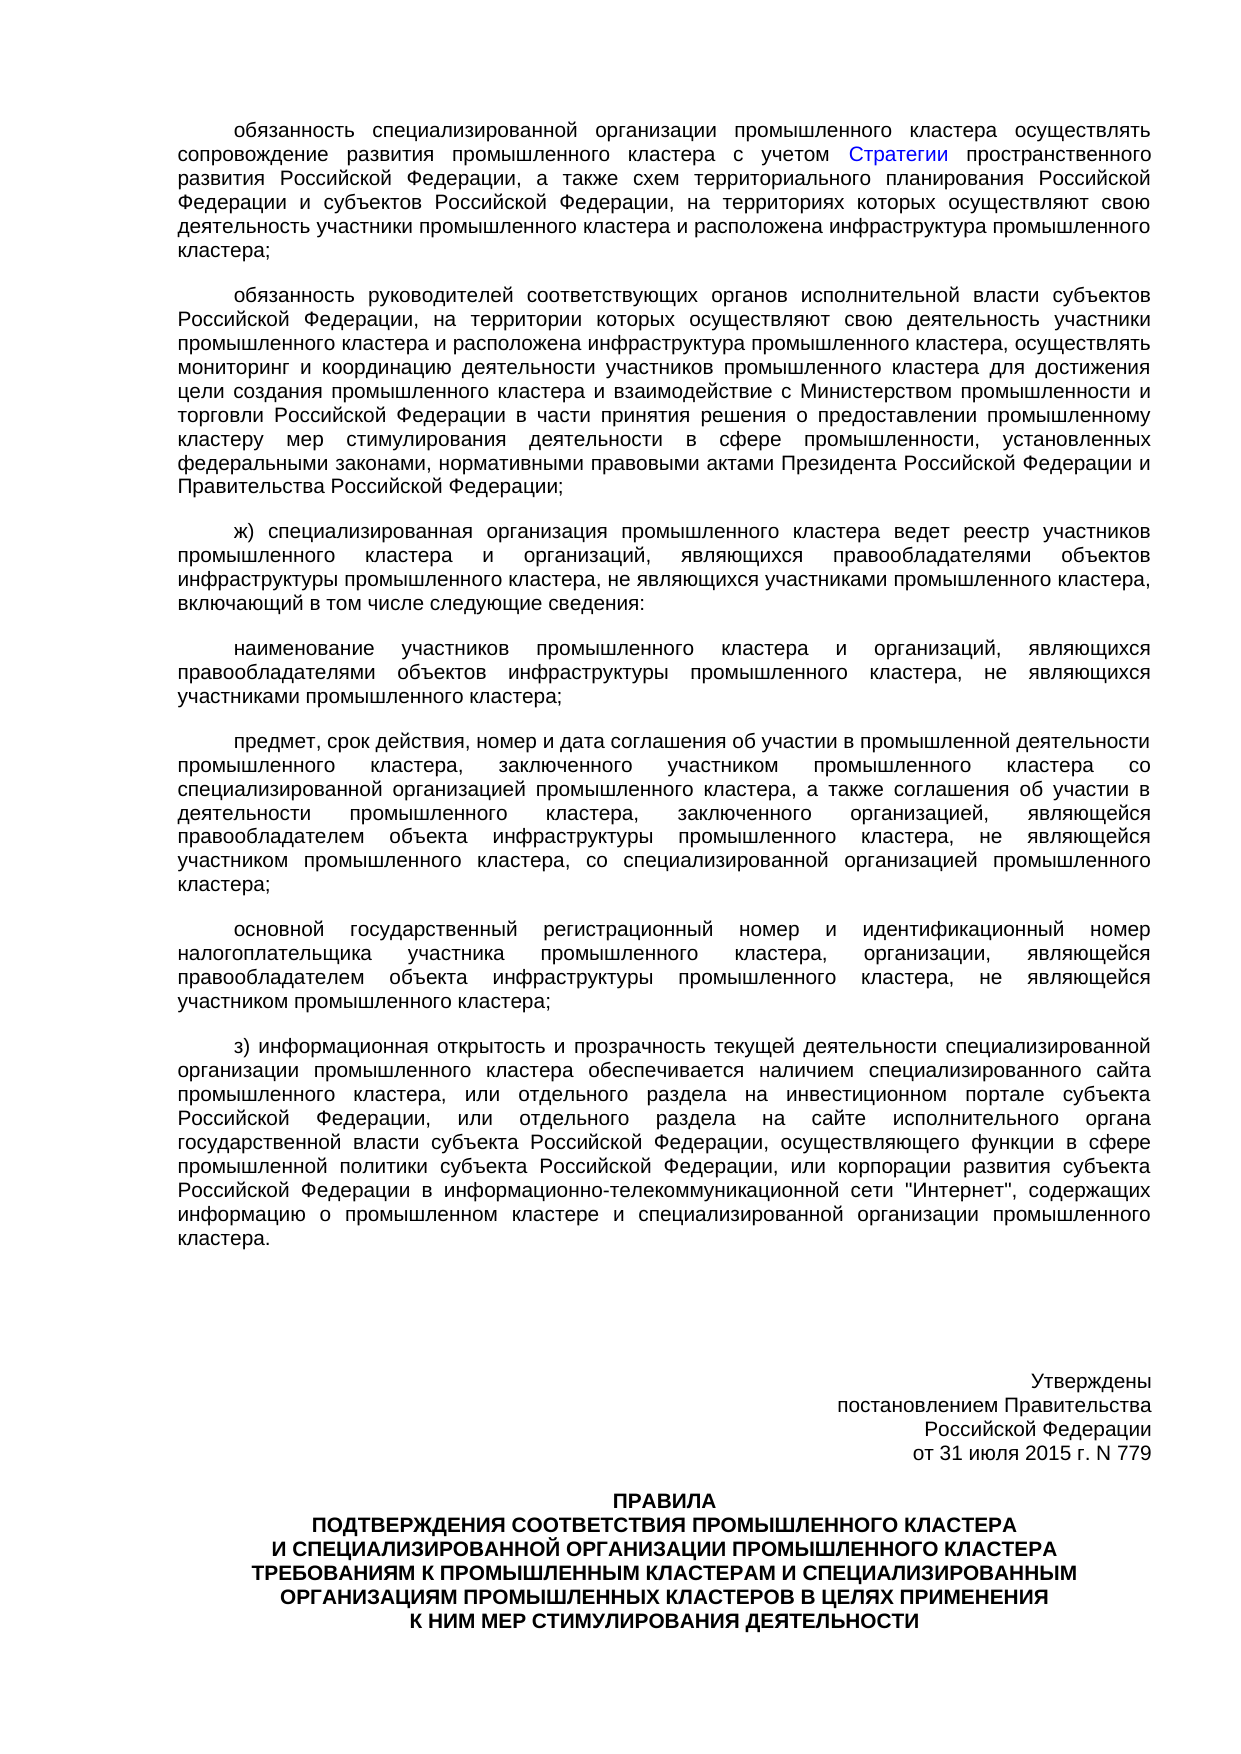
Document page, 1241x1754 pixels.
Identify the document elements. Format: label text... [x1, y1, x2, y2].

text постановлением Правительства [177, 1393, 1152, 1417]
title ПРАВИЛА [177, 1489, 1152, 1513]
text от 31 июля 2015 г. N 779 [177, 1441, 1152, 1465]
text наименование участников промышленного кластера и организаций, являющихся правообладателями объектов инфраструктуры промышленного кластера, не являющихся участниками промышленного кластера; [177, 636, 1152, 708]
title ПОДТВЕРЖДЕНИЯ СООТВЕТСТВИЯ ПРОМЫШЛЕННОГО КЛАСТЕРА [177, 1513, 1152, 1537]
title К НИМ МЕР СТИМУЛИРОВАНИЯ ДЕЯТЕЛЬНОСТИ [177, 1609, 1152, 1633]
title И СПЕЦИАЛИЗИРОВАННОЙ ОРГАНИЗАЦИИ ПРОМЫШЛЕННОГО КЛАСТЕРА [177, 1537, 1152, 1561]
text Российской Федерации [177, 1417, 1152, 1441]
text ж) специализированная организация промышленного кластера ведет реестр участников промышленного кластера и организаций, являющихся правообладателями объектов инфраструктуры промышленного кластера, не являющихся участниками промышленного кластера, включающий в том числе следующие сведения: [177, 519, 1152, 615]
text обязанность специализированной организации промышленного кластера осуществлять сопровождение развития промышленного кластера с учетом Стратегии пространственного развития Российской Федерации, а также схем территориального планирования Российской Федерации и субъектов Российской Федерации, на территориях которых осуществляют свою деятельность участники промышленного кластера и расположена инфраструктура промышленного кластера; [177, 118, 1152, 262]
text з) информационная открытость и прозрачность текущей деятельности специализированной организации промышленного кластера обеспечивается наличием специализированного сайта промышленного кластера, или отдельного раздела на инвестиционном портале субъекта Российской Федерации, или отдельного раздела на сайте исполнительного органа государственной власти субъекта Российской Федерации, осуществляющего функции в сфере промышленной политики субъекта Российской Федерации, или корпорации развития субъекта Российской Федерации в информационно-телекоммуникационной сети "Интернет", содержащих информацию о промышленном кластере и специализированной организации промышленного кластера. [177, 1034, 1152, 1249]
text предмет, срок действия, номер и дата соглашения об участии в промышленной деятельности промышленного кластера, заключенного участником промышленного кластера со специализированной организацией промышленного кластера, а также соглашения об участии в деятельности промышленного кластера, заключенного организацией, являющейся правообладателем объекта инфраструктуры промышленного кластера, не являющейся участником промышленного кластера, со специализированной организацией промышленного кластера; [177, 728, 1152, 896]
text обязанность руководителей соответствующих органов исполнительной власти субъектов Российской Федерации, на территории которых осуществляют свою деятельность участники промышленного кластера и расположена инфраструктура промышленного кластера, осуществлять мониторинг и координацию деятельности участников промышленного кластера для достижения цели создания промышленного кластера и взаимодействие с Министерством промышленности и торговли Российской Федерации в части принятия решения о предоставлении промышленному кластеру мер стимулирования деятельности в сфере промышленности, установленных федеральными законами, нормативными правовыми актами Президента Российской Федерации и Правительства Российской Федерации; [177, 283, 1152, 498]
text основной государственный регистрационный номер и идентификационный номер налогоплательщика участника промышленного кластера, организации, являющейся правообладателем объекта инфраструктуры промышленного кластера, не являющейся участником промышленного кластера; [177, 917, 1152, 1013]
text Утверждены [177, 1369, 1152, 1393]
title ОРГАНИЗАЦИЯМ ПРОМЫШЛЕННЫХ КЛАСТЕРОВ В ЦЕЛЯХ ПРИМЕНЕНИЯ [177, 1585, 1152, 1609]
title ТРЕБОВАНИЯМ К ПРОМЫШЛЕННЫМ КЛАСТЕРАМ И СПЕЦИАЛИЗИРОВАННЫМ [177, 1561, 1152, 1585]
